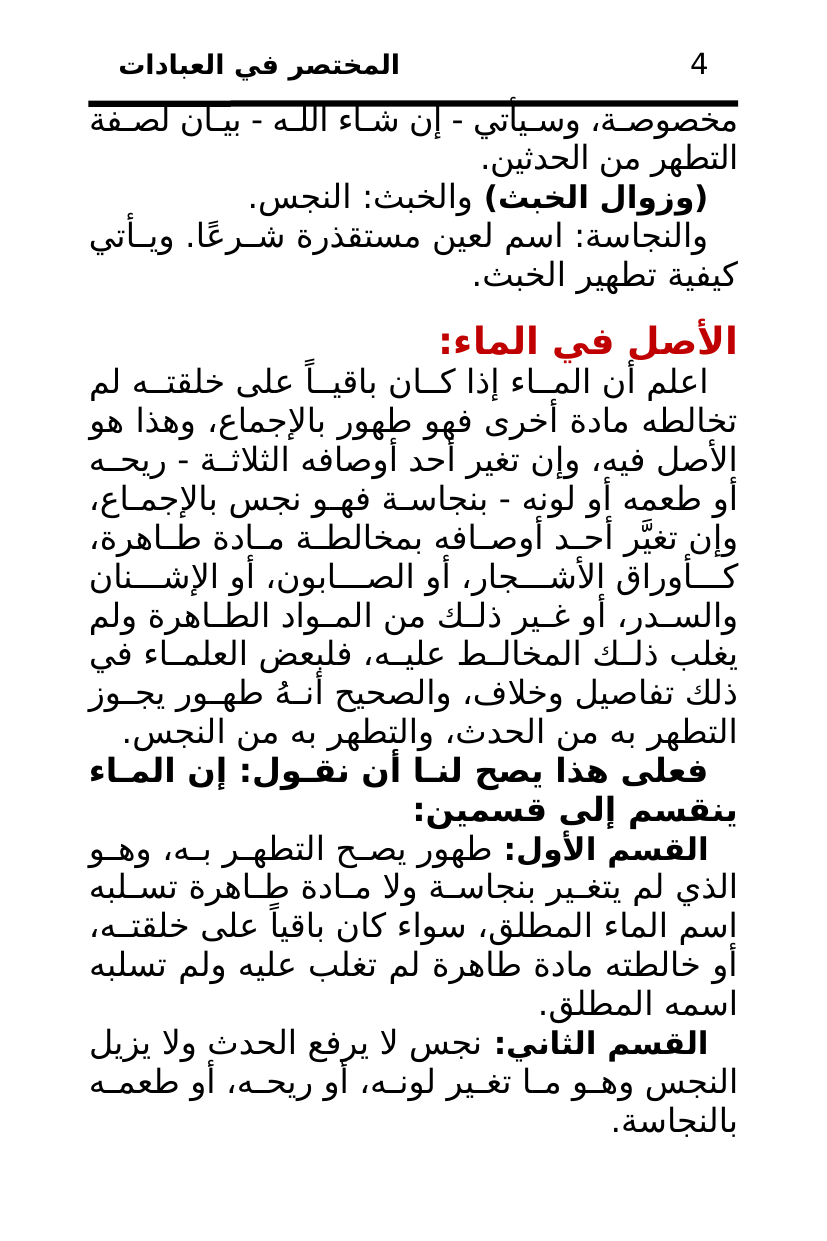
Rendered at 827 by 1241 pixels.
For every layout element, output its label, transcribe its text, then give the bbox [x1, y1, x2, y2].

text القسم الثاني: نجس لا يرفع الحدث ولا يزيل النجس وهو ما تغير لونه، أو ريحه، أو طعمه بالنجاسة. [89, 1023, 738, 1140]
text والنجاسة: اسم لعين مستقذرة شرعًا. ويأتي كيفية تطهير الخبث. [89, 217, 738, 294]
text اعلم أن الماء إذا كان باقياً على خلقته لم تخالطه مادة أخرى فهو طهور بالإجماع، وهذا هو الأصل فيه، وإن تغير أحد أوصافه الثلاثة - ريحه أو طعمه أو لونه - بنجاسة فهو نجس بالإجماع، وإن تغيَّر أحد أوصافه بمخالطة مادة طاهرة، كأوراق الأشجار، أو الصابون، أو الإشنان والسدر، أو غير ذلك من المواد الطاهرة ولم يغلب ذلك المخالط عليه، فلبعض العلماء في ذلك تفاصيل وخلاف، والصحيح أنهُ طهور يجوز التطهر به من الحدث، والتطهر به من النجس. [89, 363, 738, 751]
text الأصل في الماء: [89, 319, 738, 363]
text القسم الأول: طهور يصح التطهر به، وهو الذي لم يتغير بنجاسة ولا مادة طاهرة تسلبه اسم الماء المطلق، سواء كان باقياً على خلقته، أو خالطته مادة طاهرة لم تغلب عليه ولم تسلبه اسمه المطلق. [89, 829, 738, 1023]
text (وزوال الخبث) والخبث: النجس. [89, 178, 738, 217]
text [89, 100, 738, 178]
text فعلى هذا يصح لنا أن نقول: إن الماء ينقسم إلى قسمين: [89, 751, 738, 829]
